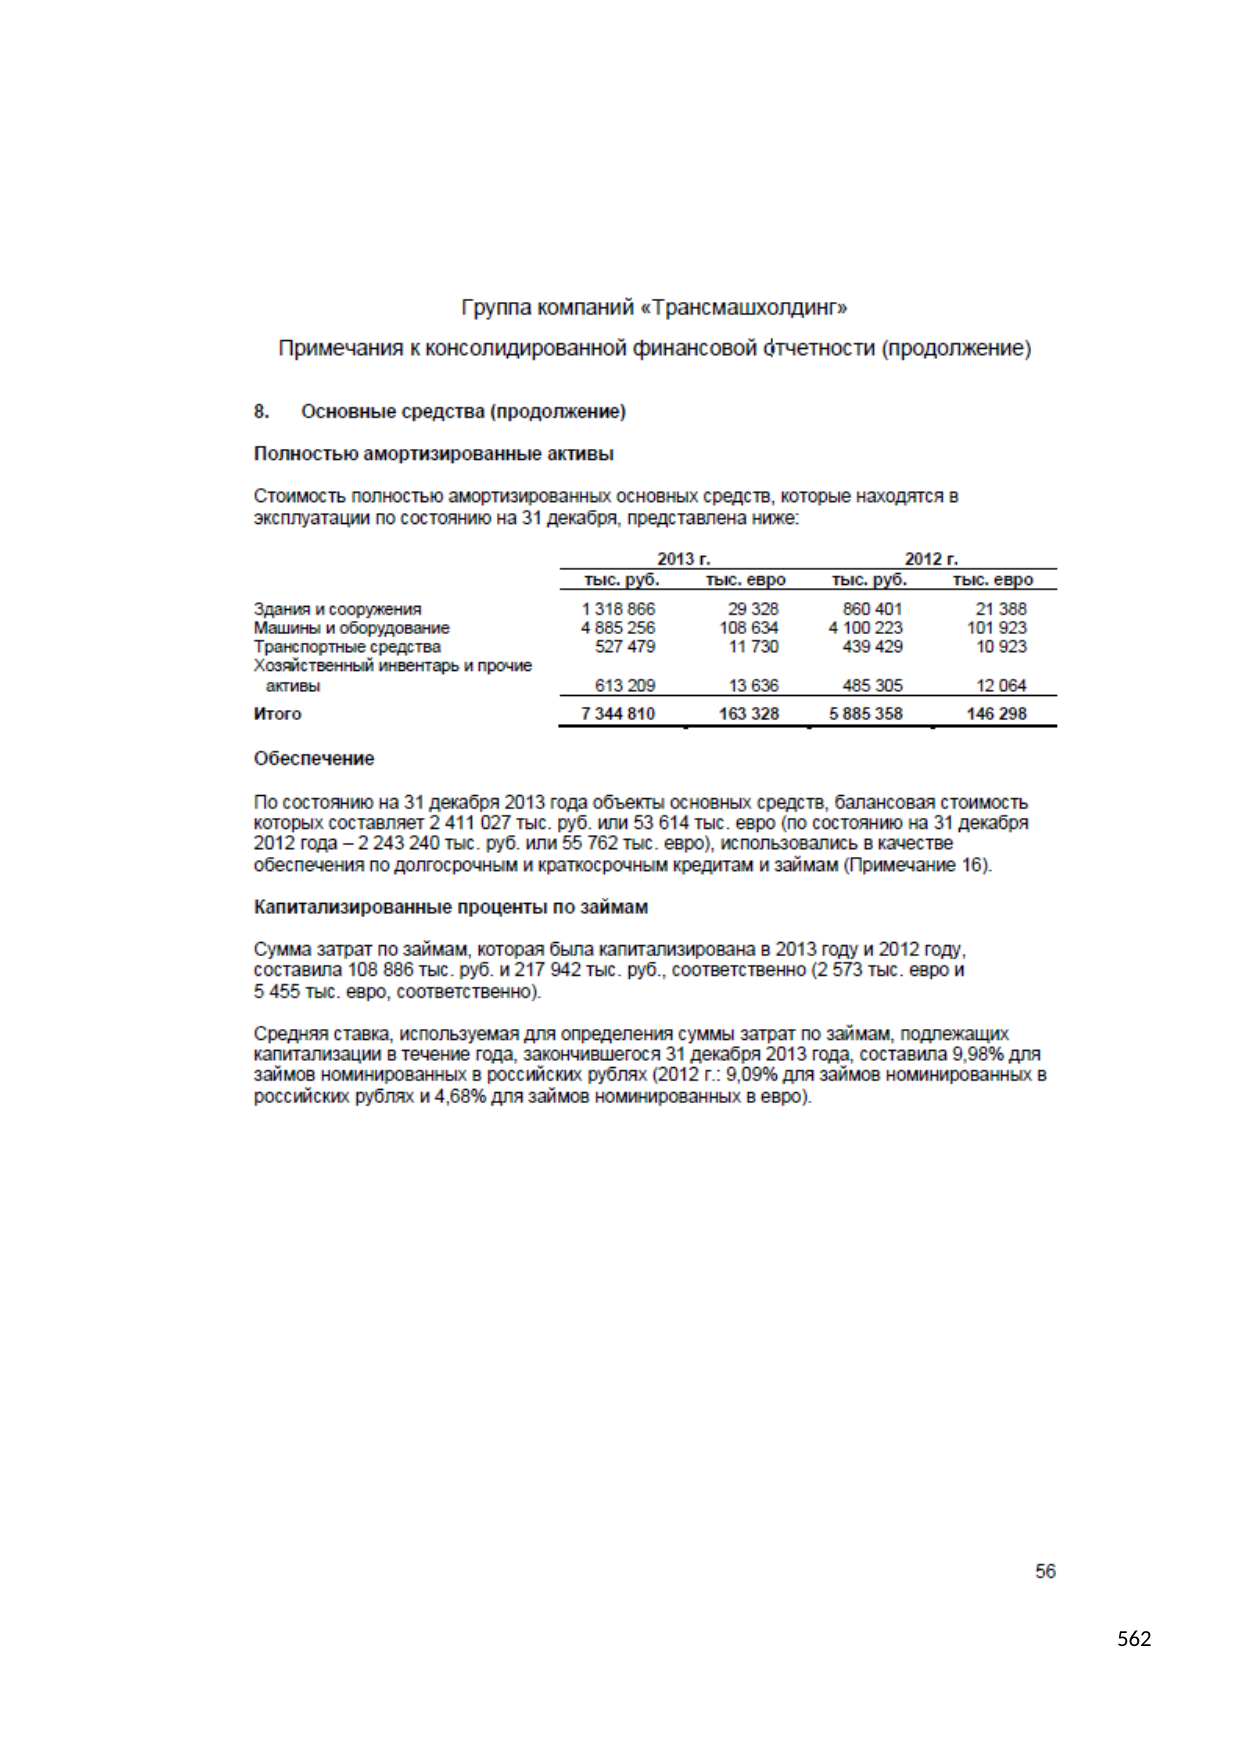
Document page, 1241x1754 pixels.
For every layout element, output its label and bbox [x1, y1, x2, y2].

picture [177, 276, 1081, 1608]
